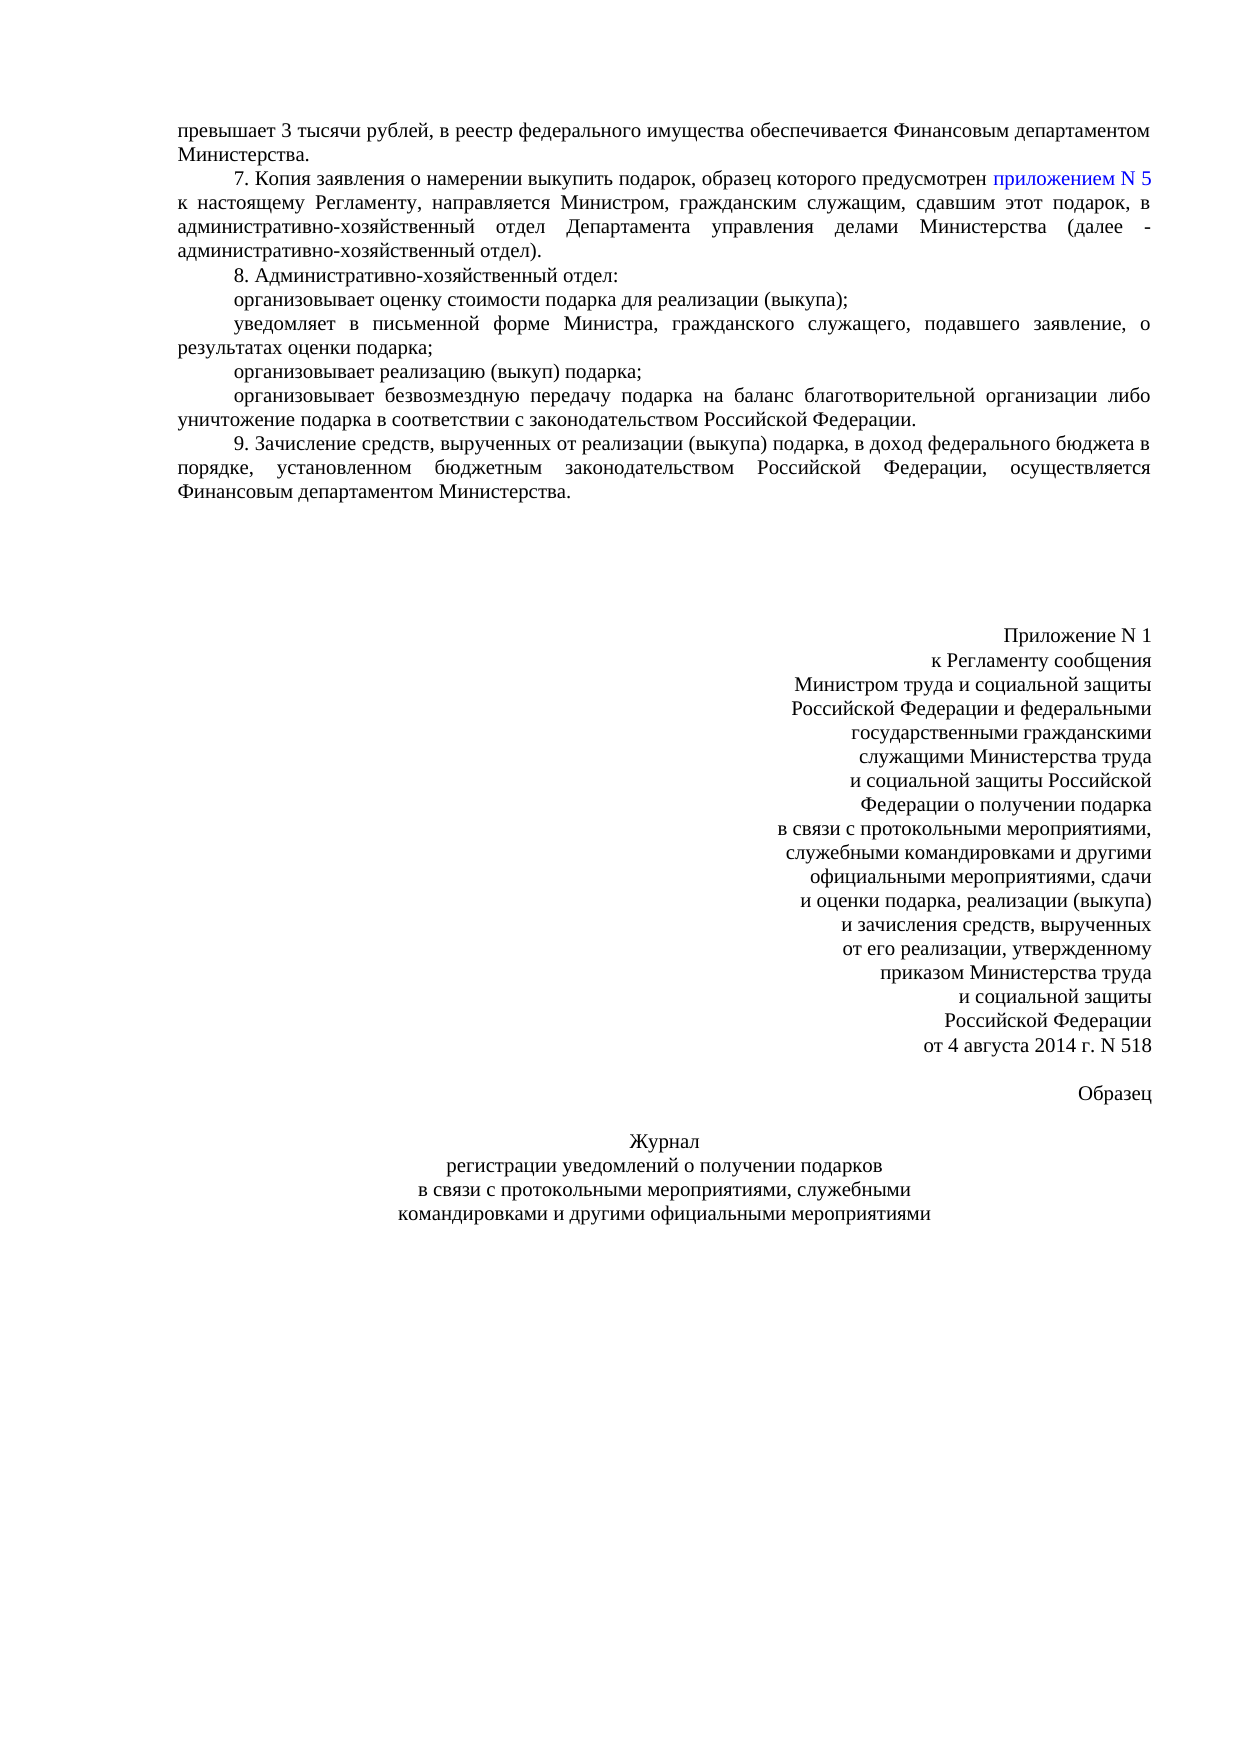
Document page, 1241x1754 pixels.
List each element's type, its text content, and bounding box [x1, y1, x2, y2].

text Российской Федерации и федеральными [177, 696, 1152, 720]
text служащими Министерства труда [177, 744, 1152, 768]
text от его реализации, утвержденному [177, 936, 1152, 960]
text в связи с протокольными мероприятиями, служебными [177, 1177, 1152, 1201]
text регистрации уведомлений о получении подарков [177, 1153, 1152, 1177]
text в связи с протокольными мероприятиями, [177, 816, 1152, 840]
text служебными командировками и другими [177, 840, 1152, 864]
text организовывает безвозмездную передачу подарка на баланс благотворительной организации либо уничтожение подарка в соответствии с законодательством Российской Федерации. [177, 383, 1152, 431]
text приказом Министерства труда [177, 960, 1152, 984]
text 7. Копия заявления о намерении выкупить подарок, образец которого предусмотрен приложением N 5 к настоящему Регламенту, направляется Министром, гражданским служащим, сдавшим этот подарок, в административно-хозяйственный отдел Департамента управления делами Министерства (далее - административно-хозяйственный отдел). [177, 166, 1152, 262]
text 9. Зачисление средств, вырученных от реализации (выкупа) подарка, в доход федерального бюджета в порядке, установленном бюджетным законодательством Российской Федерации, осуществляется Финансовым департаментом Министерства. [177, 431, 1152, 503]
text организовывает реализацию (выкуп) подарка; [177, 359, 1152, 383]
text и зачисления средств, вырученных [177, 912, 1152, 936]
text Приложение N 1 [177, 623, 1152, 647]
text и социальной защиты [177, 984, 1152, 1008]
text организовывает оценку стоимости подарка для реализации (выкупа); [177, 287, 1152, 311]
text и оценки подарка, реализации (выкупа) [177, 888, 1152, 912]
text 8. Административно-хозяйственный отдел: [177, 262, 1152, 287]
text уведомляет в письменной форме Министра, гражданского служащего, подавшего заявление, о результатах оценки подарка; [177, 311, 1152, 359]
text Журнал [177, 1129, 1152, 1153]
text и социальной защиты Российской [177, 768, 1152, 792]
text государственными гражданскими [177, 720, 1152, 744]
text к Регламенту сообщения [177, 647, 1152, 672]
text от 4 августа 2014 г. N 518 [177, 1032, 1152, 1057]
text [177, 118, 1152, 166]
text Министром труда и социальной защиты [177, 672, 1152, 696]
text командировками и другими официальными мероприятиями [177, 1201, 1152, 1225]
text Федерации о получении подарка [177, 792, 1152, 816]
text Образец [177, 1081, 1152, 1105]
text Российской Федерации [177, 1008, 1152, 1032]
text официальными мероприятиями, сдачи [177, 864, 1152, 888]
